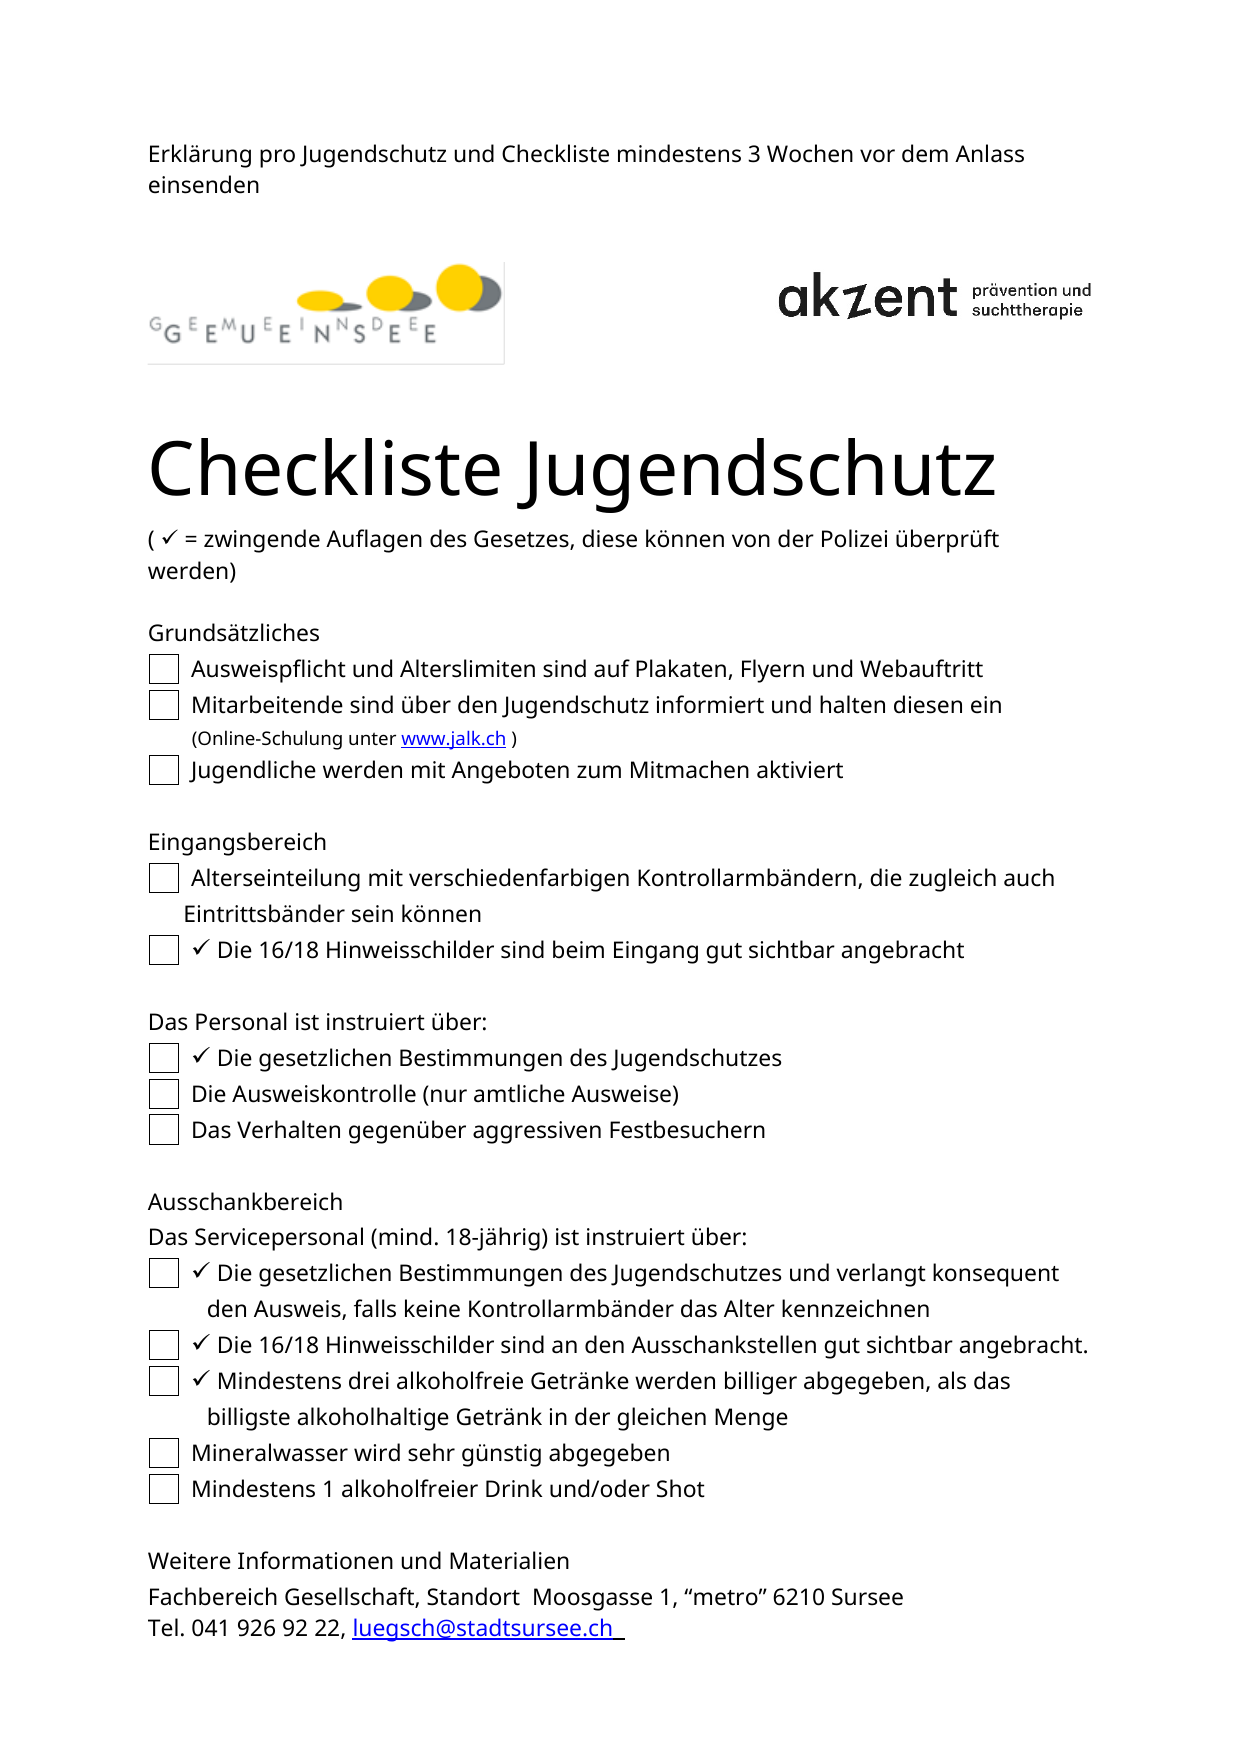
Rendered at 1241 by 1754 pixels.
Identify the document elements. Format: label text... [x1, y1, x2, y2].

text Ausweispflicht und Alterslimiten sind auf Plakaten, Flyern und Webauftritt [148, 653, 1093, 684]
text Fachbereich Gesellschaft, Standort Moosgasse 1, “metro” 6210 Sursee [148, 1581, 1093, 1612]
text Eingangsbereich [148, 826, 1093, 857]
picture [775, 269, 1093, 322]
text Grundsätzliches [148, 617, 1093, 648]
text Mindestens drei alkoholfreie Getränke werden billiger abgegeben, als das billigste alkoholhaltige Getränk in der gleichen Menge [148, 1365, 1093, 1432]
text Weitere Informationen und Materialien [148, 1545, 1093, 1576]
text Mineralwasser wird sehr günstig abgegeben [148, 1437, 1093, 1468]
text Mitarbeitende sind über den Jugendschutz informiert und halten diesen ein [148, 689, 1093, 720]
text Ausschankbereich [148, 1185, 1093, 1217]
text Die gesetzlichen Bestimmungen des Jugendschutzes [148, 1042, 1093, 1073]
text Die 16/18 Hinweisschilder sind an den Ausschankstellen gut sichtbar angebracht. [148, 1329, 1093, 1360]
text Jugendliche werden mit Angeboten zum Mitmachen aktiviert [148, 754, 1093, 785]
text Erklärung pro Jugendschutz und Checkliste mindestens 3 Wochen vor dem Anlass einsenden [148, 138, 1093, 200]
text Alterseinteilung mit verschiedenfarbigen Kontrollarmbändern, die zugleich auch [148, 862, 1093, 893]
text Tel. 041 926 92 22, luegsch@stadtsursee.ch [148, 1612, 1093, 1643]
picture [147, 262, 506, 366]
text Das Servicepersonal (mind. 18-jährig) ist instruiert über: [148, 1221, 1093, 1253]
text Das Personal ist instruiert über: [148, 1006, 1093, 1037]
text Mindestens 1 alkoholfreier Drink und/oder Shot [148, 1473, 1093, 1504]
text Das Verhalten gegenüber aggressiven Festbesuchern [148, 1113, 1093, 1145]
text Die Ausweiskontrolle (nur amtliche Ausweise) [148, 1078, 1093, 1109]
text Eintrittsbänder sein können [148, 898, 1093, 929]
subtitle Checkliste Jugendschutz [148, 415, 1093, 517]
text (Online-Schulung unter www.jalk.ch ) [148, 725, 1093, 750]
text Die 16/18 Hinweisschilder sind beim Eingang gut sichtbar angebracht [148, 934, 1093, 965]
text Die gesetzlichen Bestimmungen des Jugendschutzes und verlangt konsequent den Ausweis, falls keine Kontrollarmbänder das Alter kennzeichnen [148, 1257, 1093, 1324]
text ( = zwingende Auflagen des Gesetzes, diese können von der Polizei überprüft werden) [148, 523, 1093, 586]
